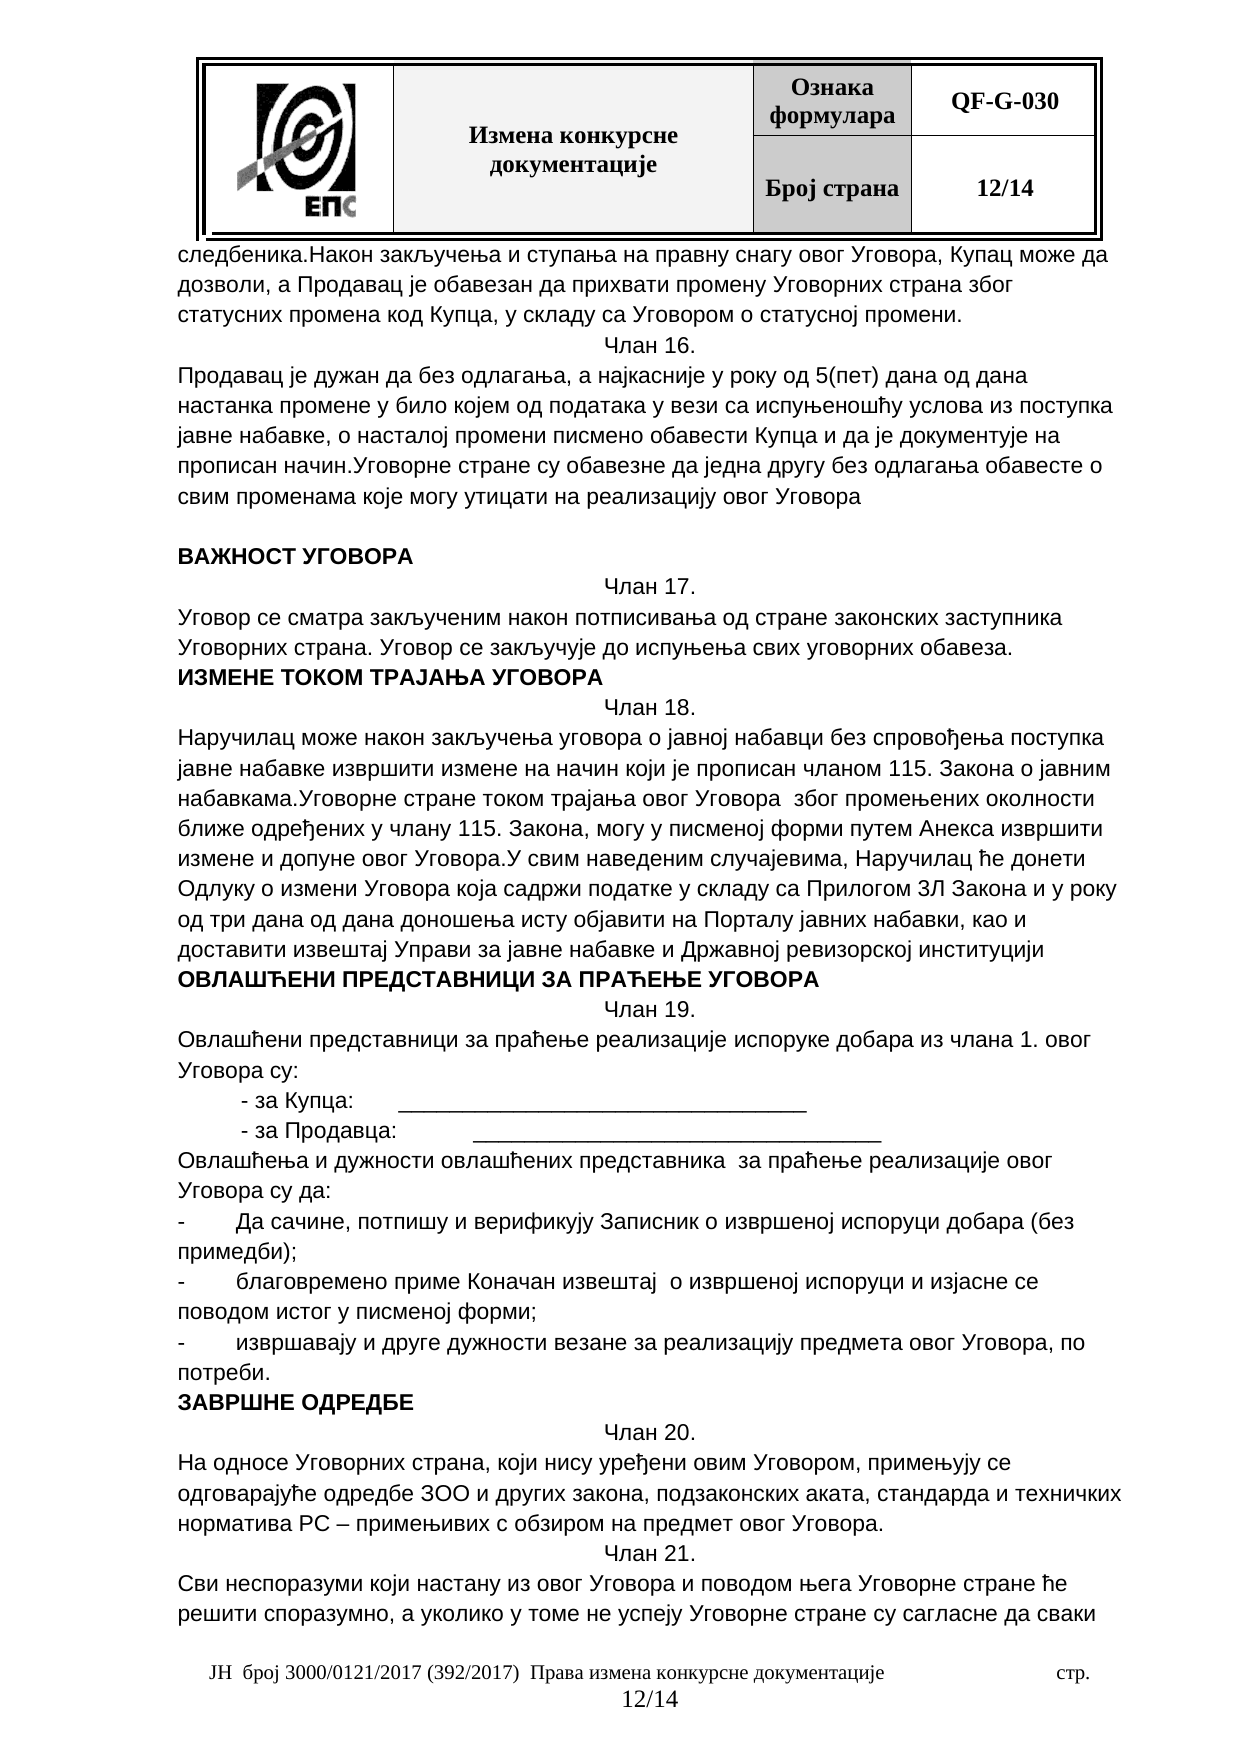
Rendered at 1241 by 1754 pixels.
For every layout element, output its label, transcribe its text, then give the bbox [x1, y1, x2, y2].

text - благовремено приме Коначан извештај о извршеној испоруци и изјасне се поводом истог у писменој форми; [177, 1268, 1122, 1324]
text Члан 16. [177, 332, 1122, 358]
text Овлашћења и дужности овлашћених представника за праћење реализације овог Уговора су да: [177, 1147, 1122, 1204]
text ВАЖНОСТ УГОВОРА [177, 543, 1122, 569]
text Члан 18. [177, 694, 1122, 720]
text Члан 20. [177, 1419, 1122, 1445]
text Овлашћени представници за праћење реализације испоруке добара из члана 1. овог Уговора су: [177, 1026, 1122, 1083]
text ЗАВРШНЕ ОДРЕДБЕ [177, 1389, 1122, 1415]
text - извршавају и друге дужности везане за реализацију предмета овог Уговора, по потреби. [177, 1328, 1122, 1385]
text Уговор се сматра закљученим након потписивања од стране законских заступника Уговорних страна. Угoвoр сe зaкључуje дo испуњeњa свих угoвoрних oбaвeзa. [177, 603, 1122, 660]
text Члан 19. [177, 996, 1122, 1022]
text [177, 1570, 1122, 1627]
text На односе Уговорних страна, који нису уређени овим Уговором, примењују се одговарајуће одредбе ЗОО и других закона, подзаконских аката, стандарда и техничких норматива РС – примењивих с обзиром на предмет овог Уговора. [177, 1449, 1122, 1536]
text Члан 21. [177, 1540, 1122, 1566]
text ИЗМЕНЕ ТОКОМ ТРАЈАЊА УГОВОРА [177, 664, 1122, 690]
text - за Продавца: ________________________________ [177, 1117, 1122, 1143]
text - за Купца: ________________________________ [177, 1087, 1122, 1113]
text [177, 161, 1122, 328]
text Продавац је дужан да без одлагања, а најкасније у року од 5(пет) дана од дана настанка промене у било којем од података у вези са испуњеношћу услова из поступка јавне набавке, о насталој промени писмено обавести Купца и да је документује на прописан начин.Уговорне стране су обавезне да једна другу без одлагања обавесте о свим променама које могу утицати на реализацију овог Уговора [177, 362, 1122, 509]
text - Да сачине, потпишу и верификују Записник о извршеној испоруци добара (без примедби); [177, 1208, 1122, 1264]
text Наручилац може након закључења уговора о јавној набавци без спровођења поступка јавне набавке извршити измене на начин који је прописан чланом 115. Закона о јавним набавкама.Уговорне стране током трајања овог Уговора због промењених околности ближе одређених у члану 115. Закона, могу у писменој форми путем Анекса извршити измене и допуне овог Уговора.У свим наведеним случајевима, Наручилац ће донети Одлуку о измени Уговора која садржи податке у складу са Прилогом 3Л Закона и у року од три дана од дана доношења исту објавити на Порталу јавних набавки, као и доставити извештај Управи за јавне набавке и Државној ревизорској институцији [177, 724, 1122, 962]
text ОВЛАШЋЕНИ ПРЕДСТАВНИЦИ ЗА ПРАЋЕЊЕ УГОВОРА [177, 966, 1122, 992]
text Члан 17. [177, 573, 1122, 599]
